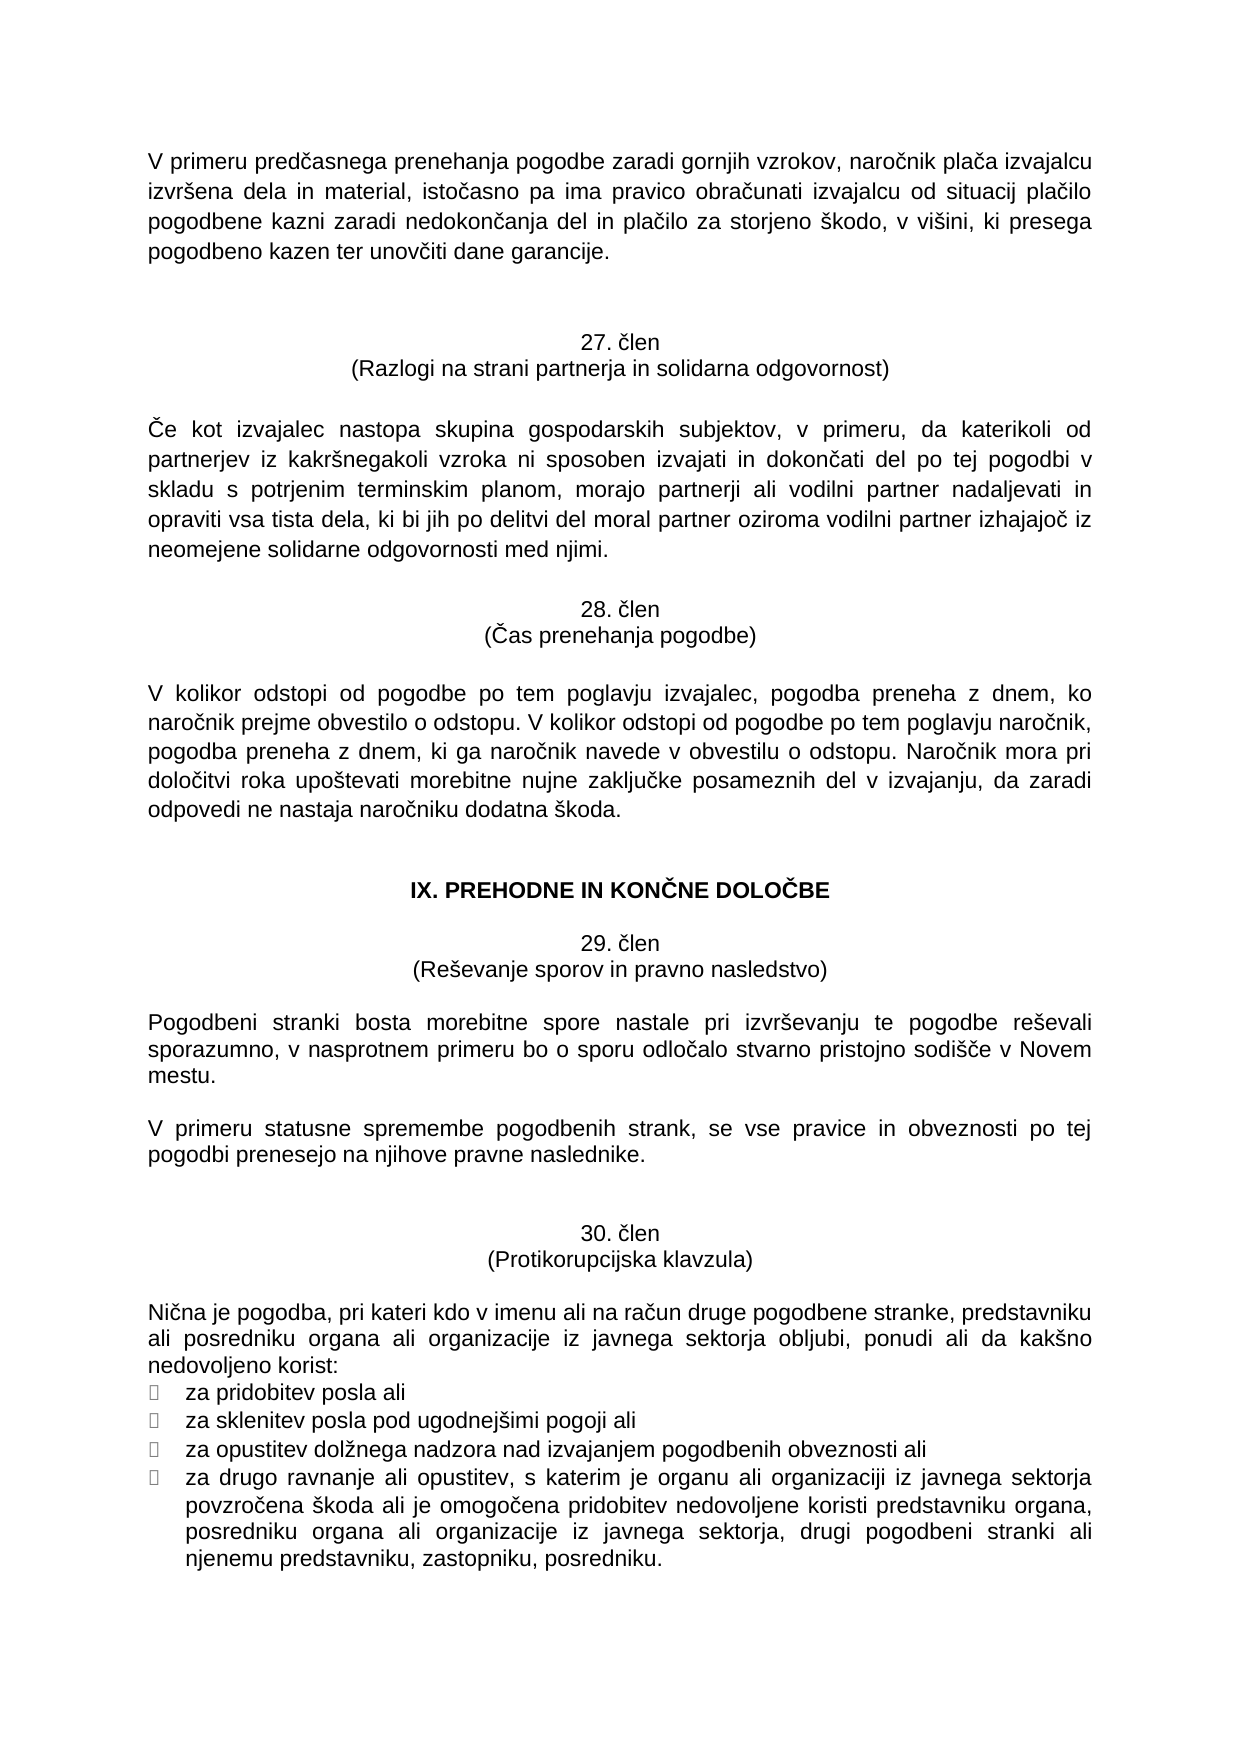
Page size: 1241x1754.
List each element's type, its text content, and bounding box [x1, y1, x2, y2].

text Če kot izvajalec nastopa skupina gospodarskih subjektov, v primeru, da katerikoli od partnerjev iz kakršnegakoli vzroka ni sposoben izvajati in dokončati del po tej pogodbi v skladu s potrjenim terminskim planom, morajo partnerji ali vodilni partner nadaljevati in opraviti vsa tista dela, ki bi jih po delitvi del moral partner oziroma vodilni partner izhajajoč iz neomejene solidarne odgovornosti med njimi. [148, 416, 1093, 563]
text Pogodbeni stranki bosta morebitne spore nastale pri izvrševanju te pogodbe reševali sporazumno, v nasprotnem primeru bo o sporu odločalo stvarno pristojno sodišče v Novem mestu. [148, 1009, 1093, 1088]
list člen [148, 1220, 1093, 1246]
text (Reševanje sporov in pravno nasledstvo) [148, 956, 1093, 983]
text (Čas prenehanja pogodbe) [148, 622, 1093, 648]
list člen [148, 329, 1093, 355]
list za sklenitev posla pod ugodnejšimi pogoji ali [148, 1407, 1093, 1435]
list za pridobitev posla ali [148, 1378, 1093, 1407]
text IX. PREHODNE IN KONČNE DOLOČBE [148, 877, 1093, 904]
list člen [148, 930, 1093, 956]
text V primeru statusne spremembe pogodbenih strank, se vse pravice in obveznosti po tej pogodbi prenesejo na njihove pravne naslednike. [148, 1114, 1093, 1167]
text V kolikor odstopi od pogodbe po tem poglavju izvajalec, pogodba preneha z dnem, ko naročnik prejme obvestilo o odstopu. V kolikor odstopi od pogodbe po tem poglavju naročnik, pogodba preneha z dnem, ki ga naročnik navede v obvestilu o odstopu. Naročnik mora pri določitvi roka upoštevati morebitne nujne zaključke posameznih del v izvajanju, da zaradi odpovedi ne nastaja naročniku dodatna škoda. [148, 680, 1093, 822]
text V primeru predčasnega prenehanja pogodbe zaradi gornjih vzrokov, naročnik plača izvajalcu izvršena dela in material, istočasno pa ima pravico obračunati izvajalcu od situacij plačilo pogodbene kazni zaradi nedokončanja del in plačilo za storjeno škodo, v višini, ki presega pogodbeno kazen ter unovčiti dane garancije. [148, 148, 1093, 264]
list člen [148, 596, 1093, 622]
text (Protikorupcijska klavzula) [148, 1246, 1093, 1273]
list za opustitev dolžnega nadzora nad izvajanjem pogodbenih obveznosti ali [148, 1435, 1093, 1463]
text Nična je pogodba, pri kateri kdo v imenu ali na račun druge pogodbene stranke, predstavniku ali posredniku organa ali organizacije iz javnega sektorja obljubi, ponudi ali da kakšno nedovoljeno korist: [148, 1299, 1093, 1378]
list za drugo ravnanje ali opustitev, s katerim je organu ali organizaciji iz javnega sektorja povzročena škoda ali je omogočena pridobitev nedovoljene koristi predstavniku organa, posredniku organa ali organizacije iz javnega sektorja, drugi pogodbeni stranki ali njenemu predstavniku, zastopniku, posredniku. [148, 1463, 1093, 1571]
text (Razlogi na strani partnerja in solidarna odgovornost) [148, 355, 1093, 382]
